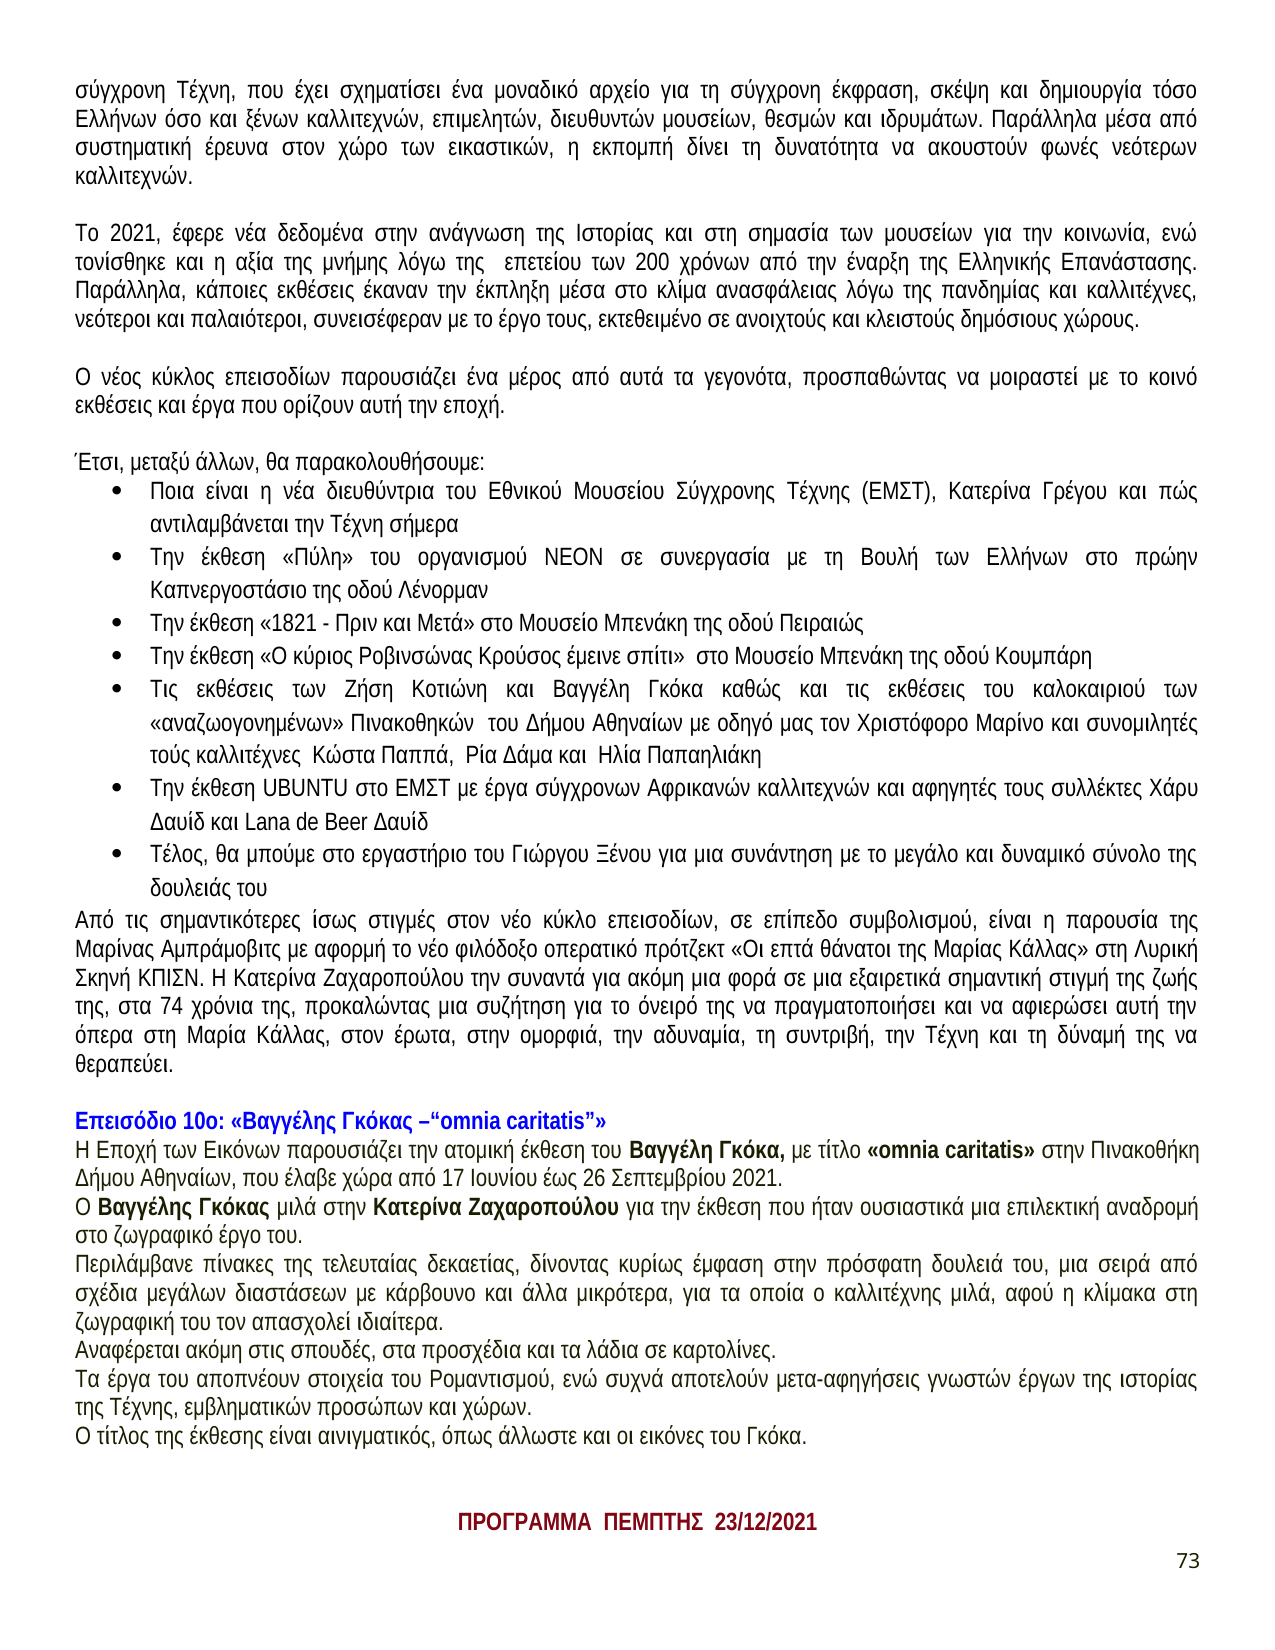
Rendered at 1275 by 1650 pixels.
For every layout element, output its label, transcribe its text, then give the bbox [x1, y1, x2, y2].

list Τέλος, θα μπούμε στο εργαστήριο του Γιώργου Ξένου για μια συνάντηση με το μεγάλο και δυναμικό σύνολο της δουλειάς του [112, 839, 1200, 901]
text Περιλάμβανε πίνακες της τελευταίας δεκαετίας, δίνοντας κυρίως έμφαση στην πρόσφατη δουλειά του, μια σειρά από σχέδια μεγάλων διαστάσεων με κάρβουνο και άλλα μικρότερα, για τα οποία ο καλλιτέχνης μιλά, αφού η κλίμακα στη ζωγραφική του τον απασχολεί ιδιαίτερα. [75, 1249, 1200, 1335]
text Η Εποχή των Εικόνων παρουσιάζει την ατομική έκθεση του Βαγγέλη Γκόκα, με τίτλο «omnia caritatis» στην Πινακοθήκη Δήμου Αθηναίων, που έλαβε χώρα από 17 Ιουνίου έως 26 Σεπτεμβρίου 2021. [75, 1134, 1200, 1192]
text Ο Βαγγέλης Γκόκας μιλά στην Κατερίνα Ζαχαροπούλου για την έκθεση που ήταν ουσιαστικά μια επιλεκτική αναδρομή στο ζωγραφικό έργο του. [75, 1192, 1200, 1249]
text Αναφέρεται ακόμη στις σπουδές, στα προσχέδια και τα λάδια σε καρτολίνες. [75, 1335, 1200, 1364]
text Eπεισόδιο 10ο: «Βαγγέλης Γκόκας –“omnia caritatis”» [75, 1106, 1200, 1134]
list Την έκθεση «Πύλη» του οργανισμού ΝΕΟΝ σε συνεργασία με τη Βουλή των Ελλήνων στο πρώην Καπνεργοστάσιο της οδού Λένορμαν [112, 542, 1200, 604]
text ΠΡΟΓΡΑΜΜΑ ΠΕΜΠΤΗΣ 23/12/2021 [75, 1507, 1200, 1536]
list Ποια είναι η νέα διευθύντρια του Εθνικού Μουσείου Σύγχρονης Τέχνης (ΕΜΣΤ), Κατερίνα Γρέγου και πώς αντιλαμβάνεται την Τέχνη σήμερα [112, 476, 1200, 538]
list Την έκθεση UBUNTU στο ΕΜΣΤ με έργα σύγχρονων Αφρικανών καλλιτεχνών και αφηγητές τους συλλέκτες Χάρυ Δαυίδ και Lana de Beer Δαυίδ [112, 773, 1200, 835]
text Τα έργα του αποπνέουν στοιχεία του Ρομαντισμού, ενώ συχνά αποτελούν μετα-αφηγήσεις γνωστών έργων της ιστορίας της Τέχνης, εμβληματικών προσώπων και χώρων. [75, 1364, 1200, 1421]
list Την έκθεση «1821 - Πριν και Μετά» στο Μουσείο Μπενάκη της οδού Πειραιώς [112, 608, 1200, 637]
text Έτσι, μεταξύ άλλων, θα παρακολουθήσουμε: [75, 447, 1200, 476]
text Από τις σημαντικότερες ίσως στιγμές στον νέο κύκλο επεισοδίων, σε επίπεδο συμβολισμού, είναι η παρουσία της Μαρίνας Αμπράμοβιτς με αφορμή το νέο φιλόδοξο οπερατικό πρότζεκτ «Οι επτά θάνατοι της Μαρίας Κάλλας» στη Λυρική Σκηνή ΚΠΙΣΝ. Η Κατερίνα Ζαχαροπούλου την συναντά για ακόμη μια φορά σε μια εξαιρετικά σημαντική στιγμή της ζωής της, στα 74 χρόνια της, προκαλώντας μια συζήτηση για το όνειρό της να πραγματοποιήσει και να αφιερώσει αυτή την όπερα στη Μαρία Κάλλας, στον έρωτα, στην ομορφιά, την αδυναμία, τη συντριβή, την Τέχνη και τη δύναμή της να θεραπεύει. [75, 905, 1200, 1077]
text Το 2021, έφερε νέα δεδομένα στην ανάγνωση της Ιστορίας και στη σημασία των μουσείων για την κοινωνία, ενώ τονίσθηκε και η αξία της μνήμης λόγω της επετείου των 200 χρόνων από την έναρξη της Ελληνικής Επανάστασης. Παράλληλα, κάποιες εκθέσεις έκαναν την έκπληξη μέσα στο κλίμα ανασφάλειας λόγω της πανδημίας και καλλιτέχνες, νεότεροι και παλαιότεροι, συνεισέφεραν με το έργο τους, εκτεθειμένο σε ανοιχτούς και κλειστούς δημόσιους χώρους. [75, 218, 1200, 333]
list Την έκθεση «Ο κύριος Ροβινσώνας Κρούσος έμεινε σπίτι» στο Μουσείο Μπενάκη της οδού Κουμπάρη [112, 641, 1200, 670]
text Ο τίτλος της έκθεσης είναι αινιγματικός, όπως άλλωστε και οι εικόνες του Γκόκα. [75, 1421, 1200, 1450]
text σύγχρονη Τέχνη, που έχει σχηματίσει ένα μοναδικό αρχείο για τη σύγχρονη έκφραση, σκέψη και δημιουργία τόσο Ελλήνων όσο και ξένων καλλιτεχνών, επιμελητών, διευθυντών μουσείων, θεσμών και ιδρυμάτων. Παράλληλα μέσα από συστηματική έρευνα στον χώρο των εικαστικών, η εκπομπή δίνει τη δυνατότητα να ακουστούν φωνές νεότερων καλλιτεχνών. [75, 75, 1200, 189]
text Ο νέος κύκλος επεισοδίων παρουσιάζει ένα μέρος από αυτά τα γεγονότα, προσπαθώντας να μοιραστεί με το κοινό εκθέσεις και έργα που ορίζουν αυτή την εποχή. [75, 361, 1200, 419]
list Τις εκθέσεις των Ζήση Κοτιώνη και Βαγγέλη Γκόκα καθώς και τις εκθέσεις του καλοκαιριού των «αναζωογονημένων» Πινακοθηκών του Δήμου Αθηναίων με οδηγό μας τον Χριστόφορο Μαρίνο και συνομιλητές τούς καλλιτέχνες Κώστα Παππά, Ρία Δάμα και Ηλία Παπαηλιάκη [112, 674, 1200, 769]
